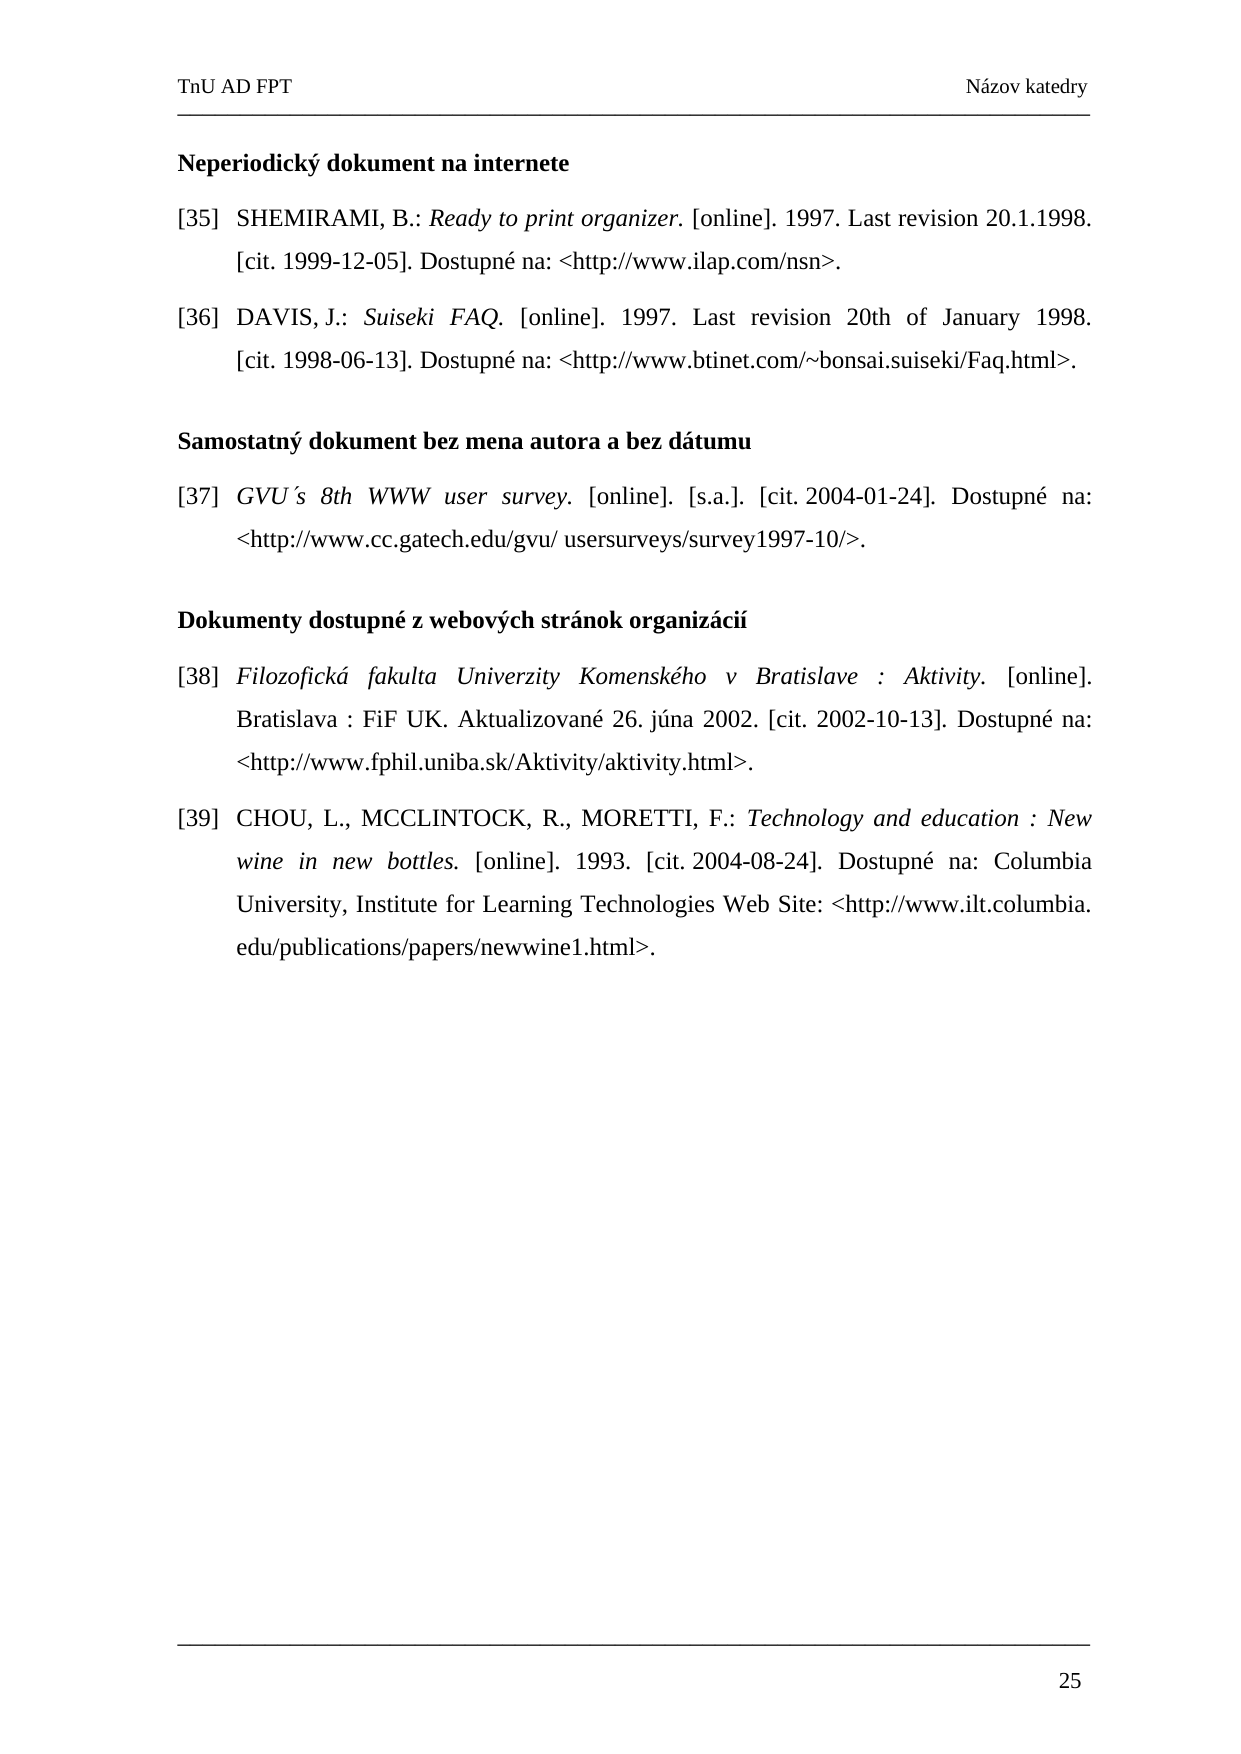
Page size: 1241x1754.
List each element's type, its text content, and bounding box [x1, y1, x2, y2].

list CHOU, L., MCCLINTOCK, R., MORETTI, F.: Technology and education : New wine in new bottles. [online]. 1993. [cit. 2004-08-24]. Dostupné na: Columbia University, Institute for Learning Technologies Web Site: <http://www.ilt.columbia. edu/publications/papers/newwine1.html>. [177, 803, 1092, 961]
text Samostatný dokument bez mena autora a bez dátumu [177, 426, 1092, 454]
list Filozofická fakulta Univerzity Komenského v Bratislave : Aktivity. [online]. Bratislava : FiF UK. Aktualizované 26. júna 2002. [cit. 2002-10-13]. Dostupné na: <http://www.fphil.uniba.sk/Aktivity/aktivity.html>. [177, 661, 1092, 776]
list DAVIS, J.: Suiseki FAQ. [online]. 1997. Last revision 20th of January 1998. [cit. 1998-06-13]. Dostupné na: <http://www.btinet.com/~bonsai.suiseki/Faq.html>. [177, 302, 1092, 374]
text Dokumenty dostupné z webových stránok organizácií [177, 605, 1092, 634]
list GVUs 8th WWW user survey. [online]. [s.a.]. [cit. 2004-01-24]. Dostupné na: <http://www.cc.gatech.edu/gvu/ usersurveys/survey1997-10/>. [177, 481, 1092, 553]
text Neperiodický dokument na internete [177, 148, 1092, 176]
list SHEMIRAMI, B.: Ready to print organizer. [online]. 1997. Last revision 20.1.1998. [cit. 1999-12-05]. Dostupné na: <http://www.ilap.com/nsn>. [177, 203, 1092, 275]
